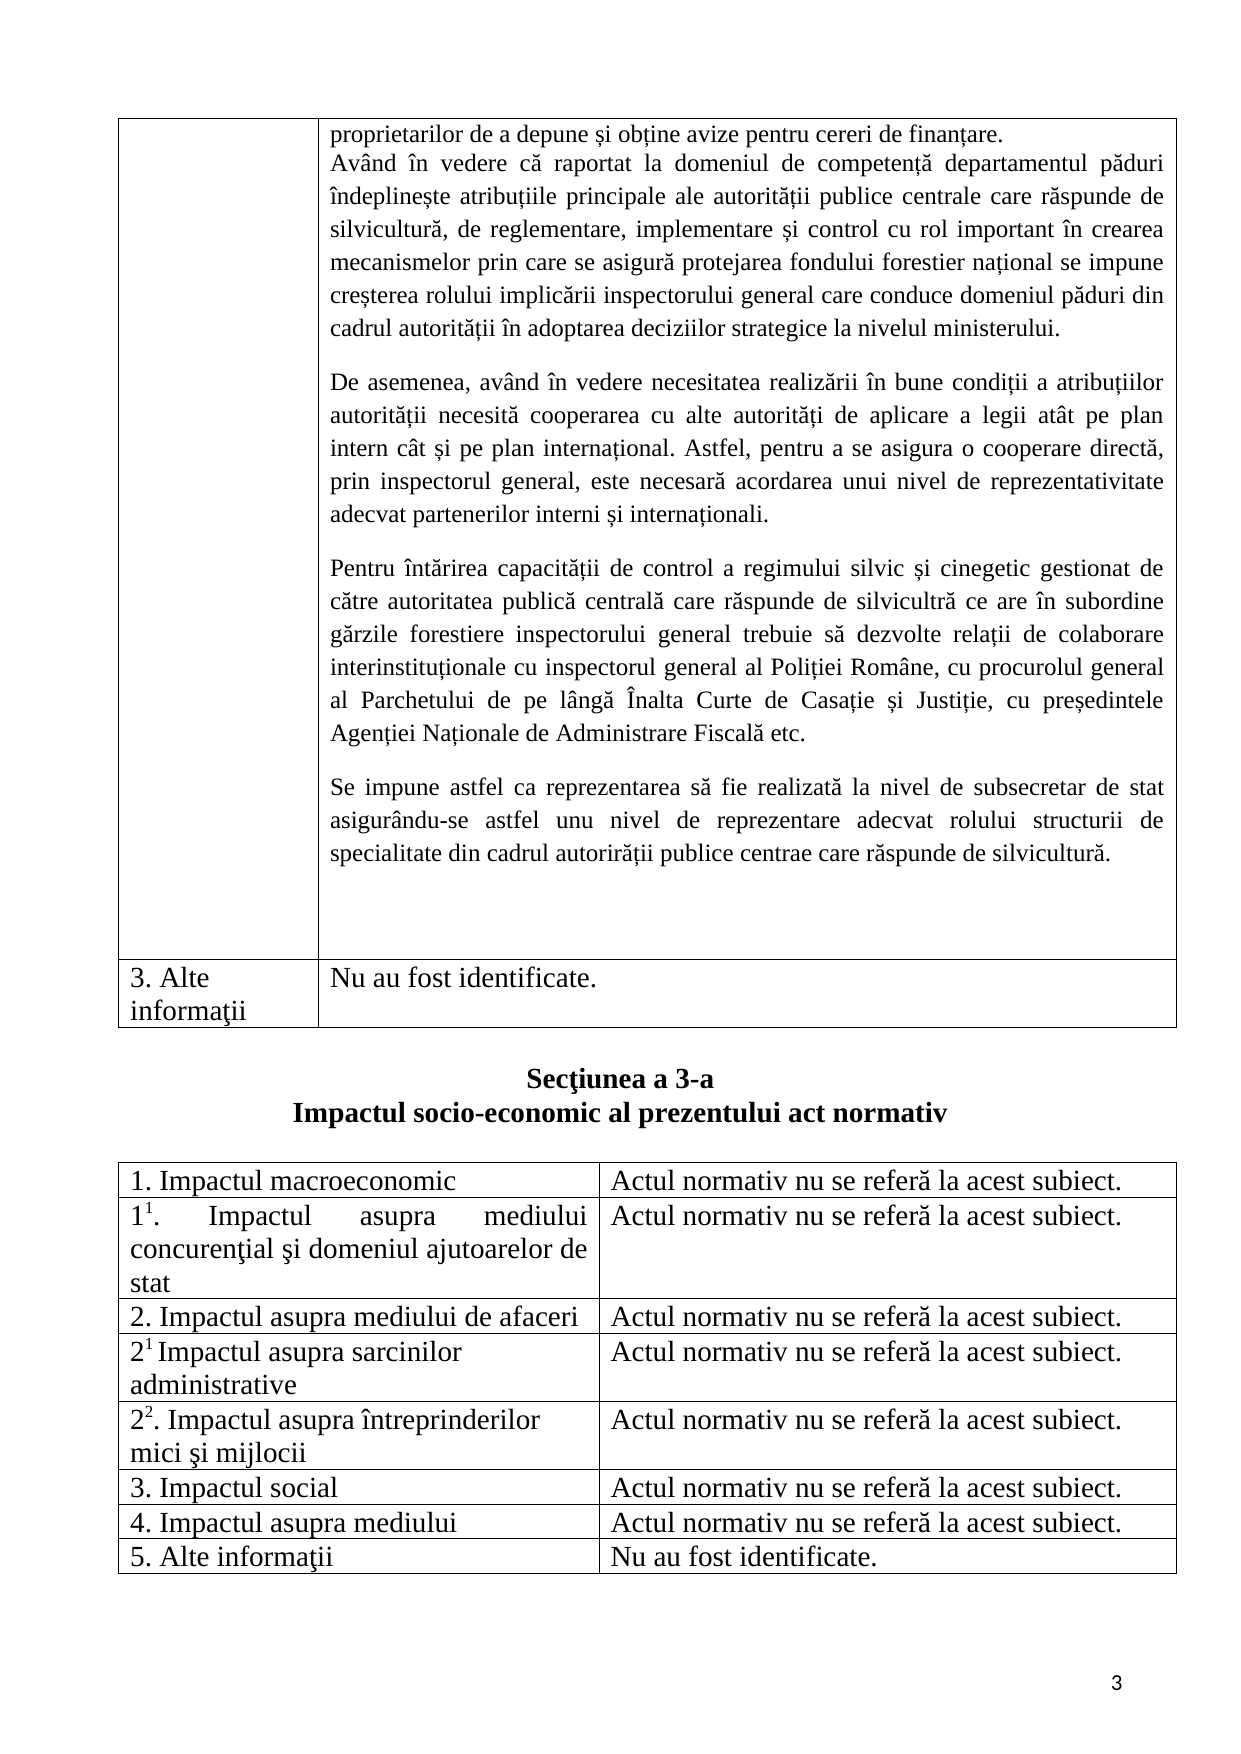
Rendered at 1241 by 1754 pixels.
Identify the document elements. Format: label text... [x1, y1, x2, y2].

table_cell Actul normativ nu se referă la acest subiect. [600, 1470, 1176, 1504]
text Secţiunea a 3-a [118, 1061, 1122, 1095]
text Impactul socio-economic al prezentului act normativ [118, 1095, 1122, 1128]
table_cell 3. Alte informaţii [119, 960, 318, 1027]
table_cell Actul normativ nu se referă la acest subiect. [600, 1299, 1176, 1333]
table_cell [319, 119, 1176, 959]
table_header 1. Impactul macroeconomic [119, 1163, 599, 1197]
table_cell 5. Alte informaţii [119, 1539, 599, 1573]
table_cell 3. Impactul social [119, 1470, 599, 1504]
table_header Actul normativ nu se referă la acest subiect. [600, 1163, 1176, 1197]
table_cell 11. Impactul asupra mediului concurenţial şi domeniul ajutoarelor de stat [119, 1198, 599, 1298]
table_cell Nu au fost identificate. [319, 960, 1176, 1027]
table_cell Actul normativ nu se referă la acest subiect. [600, 1198, 1176, 1298]
table_cell Actul normativ nu se referă la acest subiect. [600, 1334, 1176, 1401]
table_cell Actul normativ nu se referă la acest subiect. [600, 1505, 1176, 1538]
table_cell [119, 119, 318, 959]
table_cell 2. Impactul asupra mediului de afaceri [119, 1299, 599, 1333]
table_cell 21 Impactul asupra sarcinilor administrative [119, 1334, 599, 1401]
table_cell 22. Impactul asupra întreprinderilor mici şi mijlocii [119, 1402, 599, 1469]
table_cell Nu au fost identificate. [600, 1539, 1176, 1573]
table_cell Actul normativ nu se referă la acest subiect. [600, 1402, 1176, 1469]
table_cell 4. Impactul asupra mediului [119, 1505, 599, 1538]
